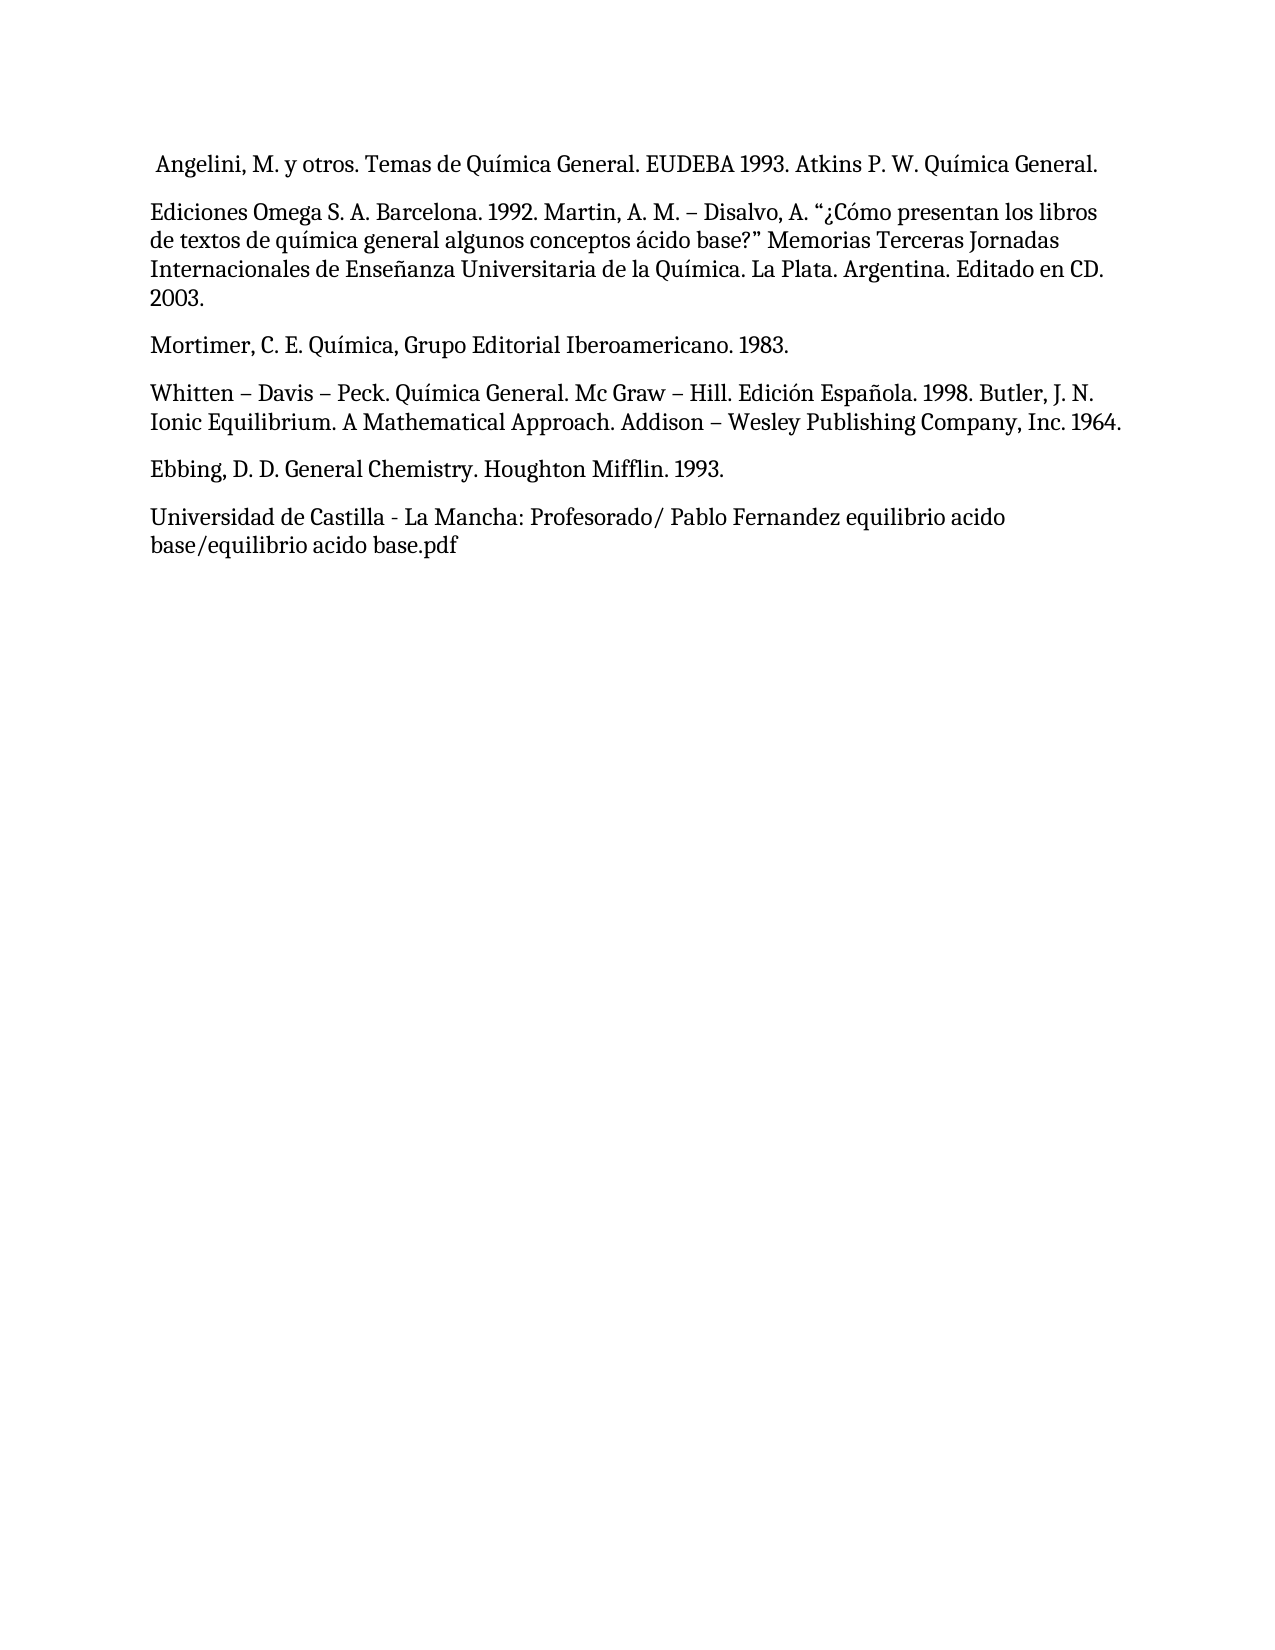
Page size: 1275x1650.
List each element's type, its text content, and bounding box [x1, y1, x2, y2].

text Universidad de Castilla - La Mancha: Profesorado/ Pablo Fernandez equilibrio acido base/equilibrio acido base.pdf [150, 502, 1125, 560]
text Mortimer, C. E. Química, Grupo Editorial Iberoamericano. 1983. [150, 331, 1125, 360]
text Angelini, M. y otros. Temas de Química General. EUDEBA 1993. Atkins P. W. Química General. [150, 150, 1125, 179]
text Whitten – Davis – Peck. Química General. Mc Graw – Hill. Edición Española. 1998. Butler, J. N. Ionic Equilibrium. A Mathematical Approach. Addison – Wesley Publishing Company, Inc. 1964. [150, 379, 1125, 436]
text Ebbing, D. D. General Chemistry. Houghton Mifflin. 1993. [150, 455, 1125, 484]
text Ediciones Omega S. A. Barcelona. 1992. Martin, A. M. – Disalvo, A. “¿Cómo presentan los libros de textos de química general algunos conceptos ácido base?” Memorias Terceras Jornadas Internacionales de Enseñanza Universitaria de la Química. La Plata. Argentina. Editado en CD. 2003. [150, 197, 1125, 312]
